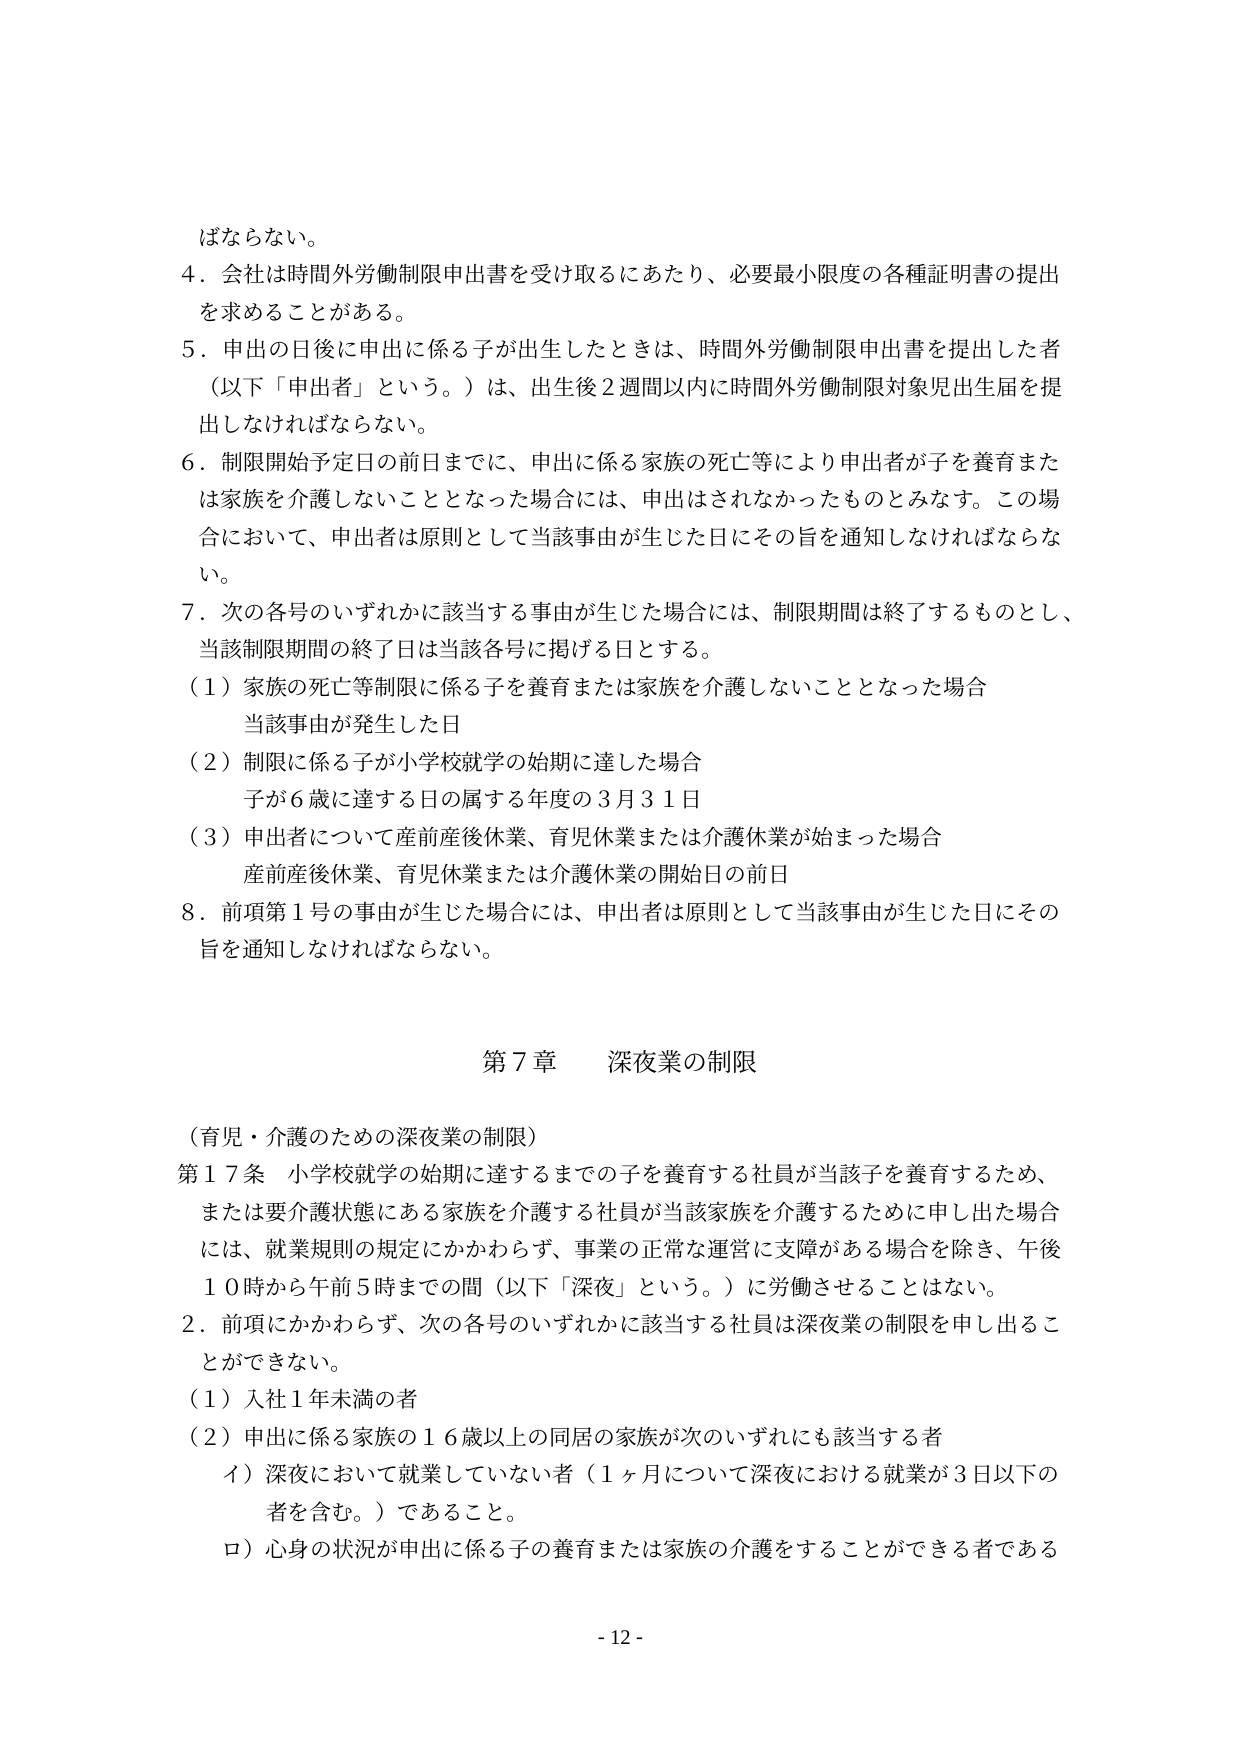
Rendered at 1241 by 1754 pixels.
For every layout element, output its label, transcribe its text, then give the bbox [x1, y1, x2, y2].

text （１）家族の死亡等制限に係る子を養育または家族を介護しないこととなった場合 [177, 667, 1063, 704]
text ６．制限開始予定日の前日までに、申出に係る家族の死亡等により申出者が子を養育または家族を介護しないこととなった場合には、申出はされなかったものとみなす。この場合において、申出者は原則として当該事由が生じた日にその旨を通知しなければならない。 [177, 442, 1063, 592]
text ７．次の各号のいずれかに該当する事由が生じた場合には、制限期間は終了するものとし、当該制限期間の終了日は当該各号に掲げる日とする。 [177, 592, 1063, 667]
text 子が６歳に達する日の属する年度の３月３１日 [177, 779, 1063, 817]
text （１）入社１年未満の者 [177, 1379, 1063, 1417]
text （３）申出者について産前産後休業、育児休業または介護休業が始まった場合 [177, 817, 1063, 854]
text （育児・介護のための深夜業の制限） [177, 1117, 1063, 1154]
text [177, 217, 1063, 254]
text イ）深夜において就業していない者（１ヶ月について深夜における就業が３日以下の者を含む。）であること。 [177, 1454, 1063, 1529]
text ２．前項にかかわらず、次の各号のいずれかに該当する社員は深夜業の制限を申し出ることができない。 [177, 1304, 1063, 1379]
text 産前産後休業、育児休業または介護休業の開始日の前日 [177, 854, 1063, 892]
text （２）申出に係る家族の１６歳以上の同居の家族が次のいずれにも該当する者 [177, 1417, 1063, 1454]
text ４．会社は時間外労働制限申出書を受け取るにあたり、必要最小限度の各種証明書の提出を求めることがある。 [177, 254, 1063, 329]
text 当該事由が発生した日 [177, 704, 1063, 742]
text 第１７条 小学校就学の始期に達するまでの子を養育する社員が当該子を養育するため、または要介護状態にある家族を介護する社員が当該家族を介護するために申し出た場合には、就業規則の規定にかかわらず、事業の正常な運営に支障がある場合を除き、午後１０時から午前５時までの間（以下「深夜」という。）に労働させることはない。 [177, 1154, 1063, 1304]
text （２）制限に係る子が小学校就学の始期に達した場合 [177, 742, 1063, 779]
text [177, 1529, 1063, 1567]
text ８．前項第１号の事由が生じた場合には、申出者は原則として当該事由が生じた日にその旨を通知しなければならない。 [177, 892, 1063, 967]
text 第７章 深夜業の制限 [177, 1042, 1063, 1079]
text ５．申出の日後に申出に係る子が出生したときは、時間外労働制限申出書を提出した者（以下「申出者」という。）は、出生後２週間以内に時間外労働制限対象児出生届を提出しなければならない。 [177, 329, 1063, 442]
